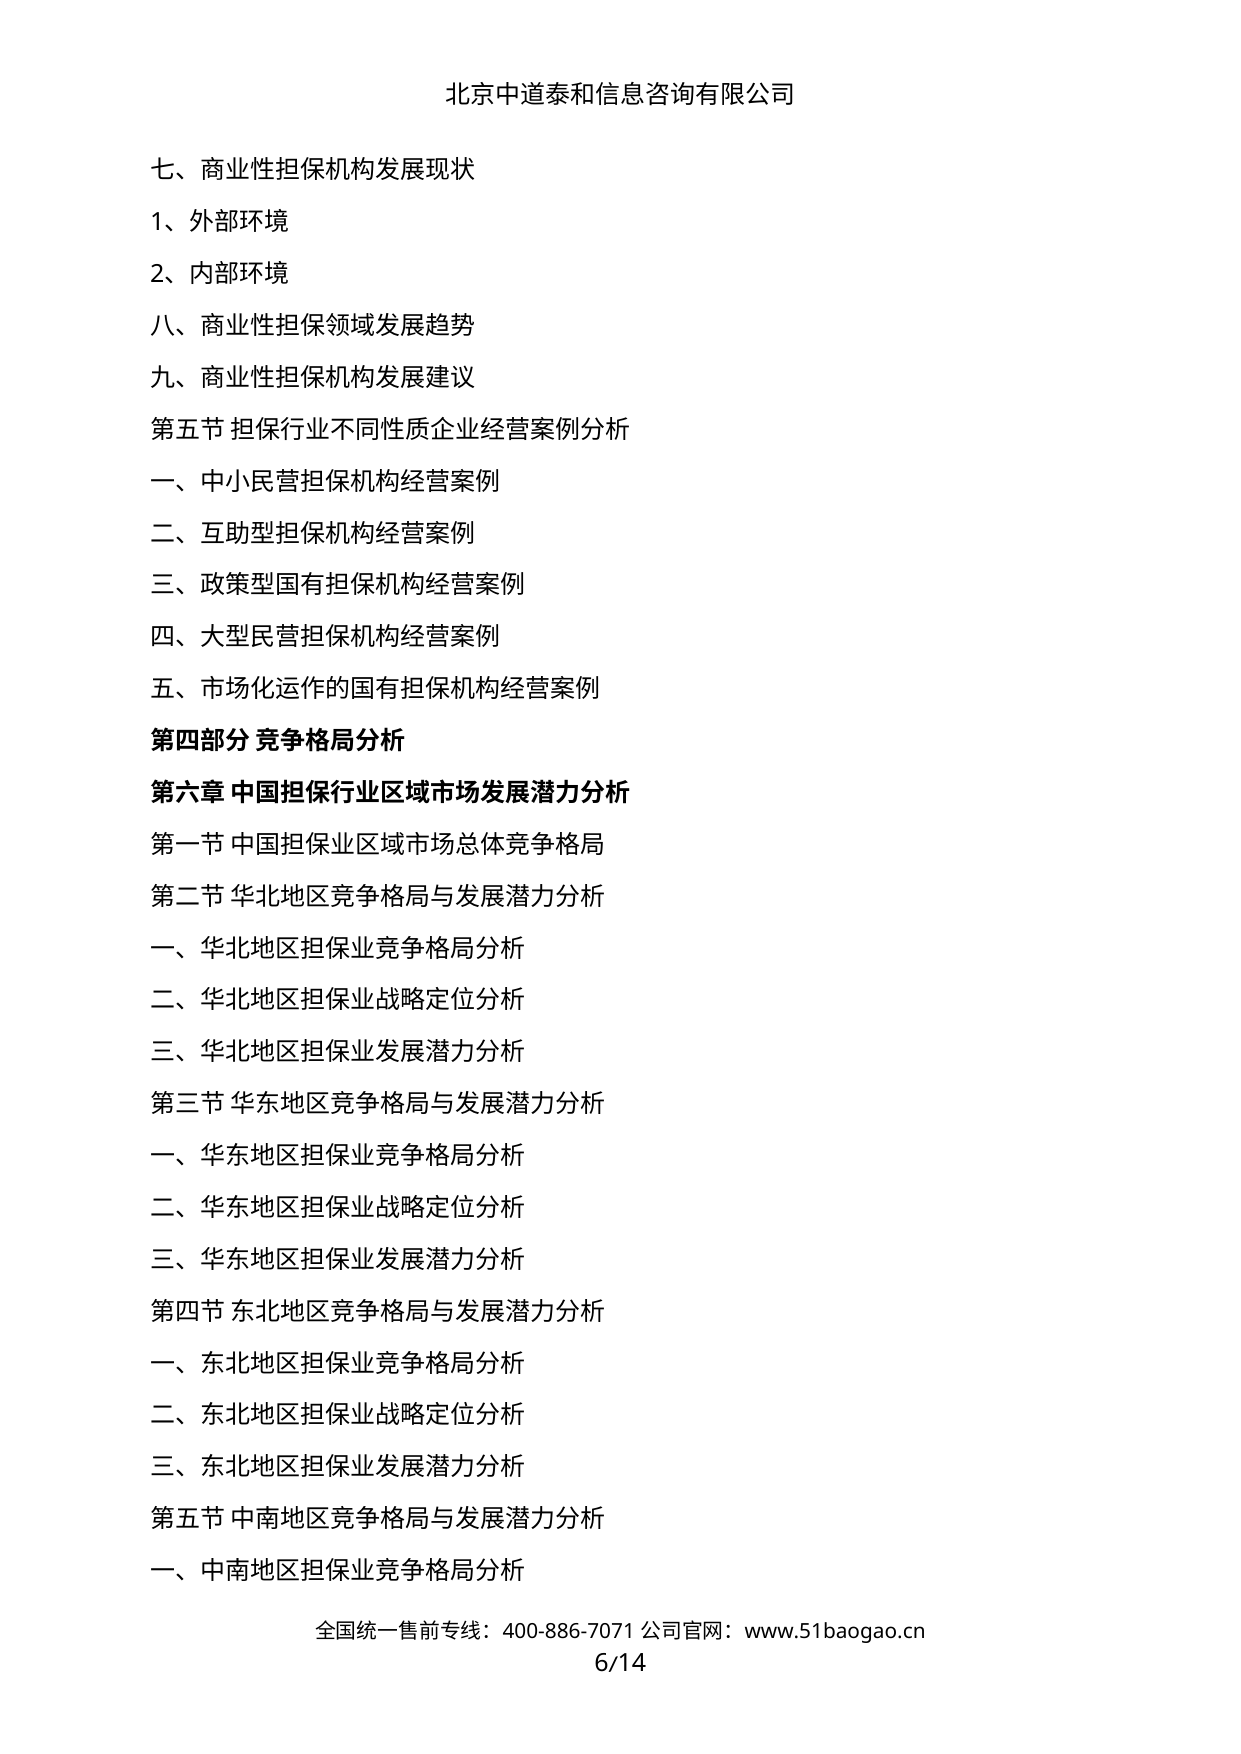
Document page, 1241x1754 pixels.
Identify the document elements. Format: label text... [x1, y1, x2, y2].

text 五、市场化运作的国有担保机构经营案例 [150, 669, 1090, 705]
text 二、东北地区担保业战略定位分析 [150, 1395, 1090, 1431]
text 第四部分 竞争格局分析 [150, 721, 1090, 757]
text 二、华北地区担保业战略定位分析 [150, 980, 1090, 1016]
text 第三节 华东地区竞争格局与发展潜力分析 [150, 1084, 1090, 1120]
text 1、外部环境 [150, 202, 1090, 238]
text 一、中小民营担保机构经营案例 [150, 461, 1090, 497]
text 一、华北地区担保业竞争格局分析 [150, 928, 1090, 964]
text 三、华北地区担保业发展潜力分析 [150, 1032, 1090, 1068]
text 2、内部环境 [150, 254, 1090, 290]
text 二、华东地区担保业战略定位分析 [150, 1187, 1090, 1224]
text 三、政策型国有担保机构经营案例 [150, 565, 1090, 601]
text 四、大型民营担保机构经营案例 [150, 617, 1090, 653]
text 第二节 华北地区竞争格局与发展潜力分析 [150, 876, 1090, 912]
text 二、互助型担保机构经营案例 [150, 513, 1090, 549]
text 第五节 担保行业不同性质企业经营案例分析 [150, 409, 1090, 446]
text 第一节 中国担保业区域市场总体竞争格局 [150, 824, 1090, 861]
text 九、商业性担保机构发展建议 [150, 357, 1090, 394]
text 八、商业性担保领域发展趋势 [150, 306, 1090, 342]
text 一、中南地区担保业竞争格局分析 [150, 1551, 1090, 1587]
text 七、商业性担保机构发展现状 [150, 150, 1090, 186]
text 三、东北地区担保业发展潜力分析 [150, 1447, 1090, 1483]
text 一、东北地区担保业竞争格局分析 [150, 1343, 1090, 1379]
text 三、华东地区担保业发展潜力分析 [150, 1239, 1090, 1276]
text 一、华东地区担保业竞争格局分析 [150, 1136, 1090, 1172]
text 第五节 中南地区竞争格局与发展潜力分析 [150, 1499, 1090, 1535]
text 第六章 中国担保行业区域市场发展潜力分析 [150, 772, 1090, 809]
text 第四节 东北地区竞争格局与发展潜力分析 [150, 1291, 1090, 1327]
